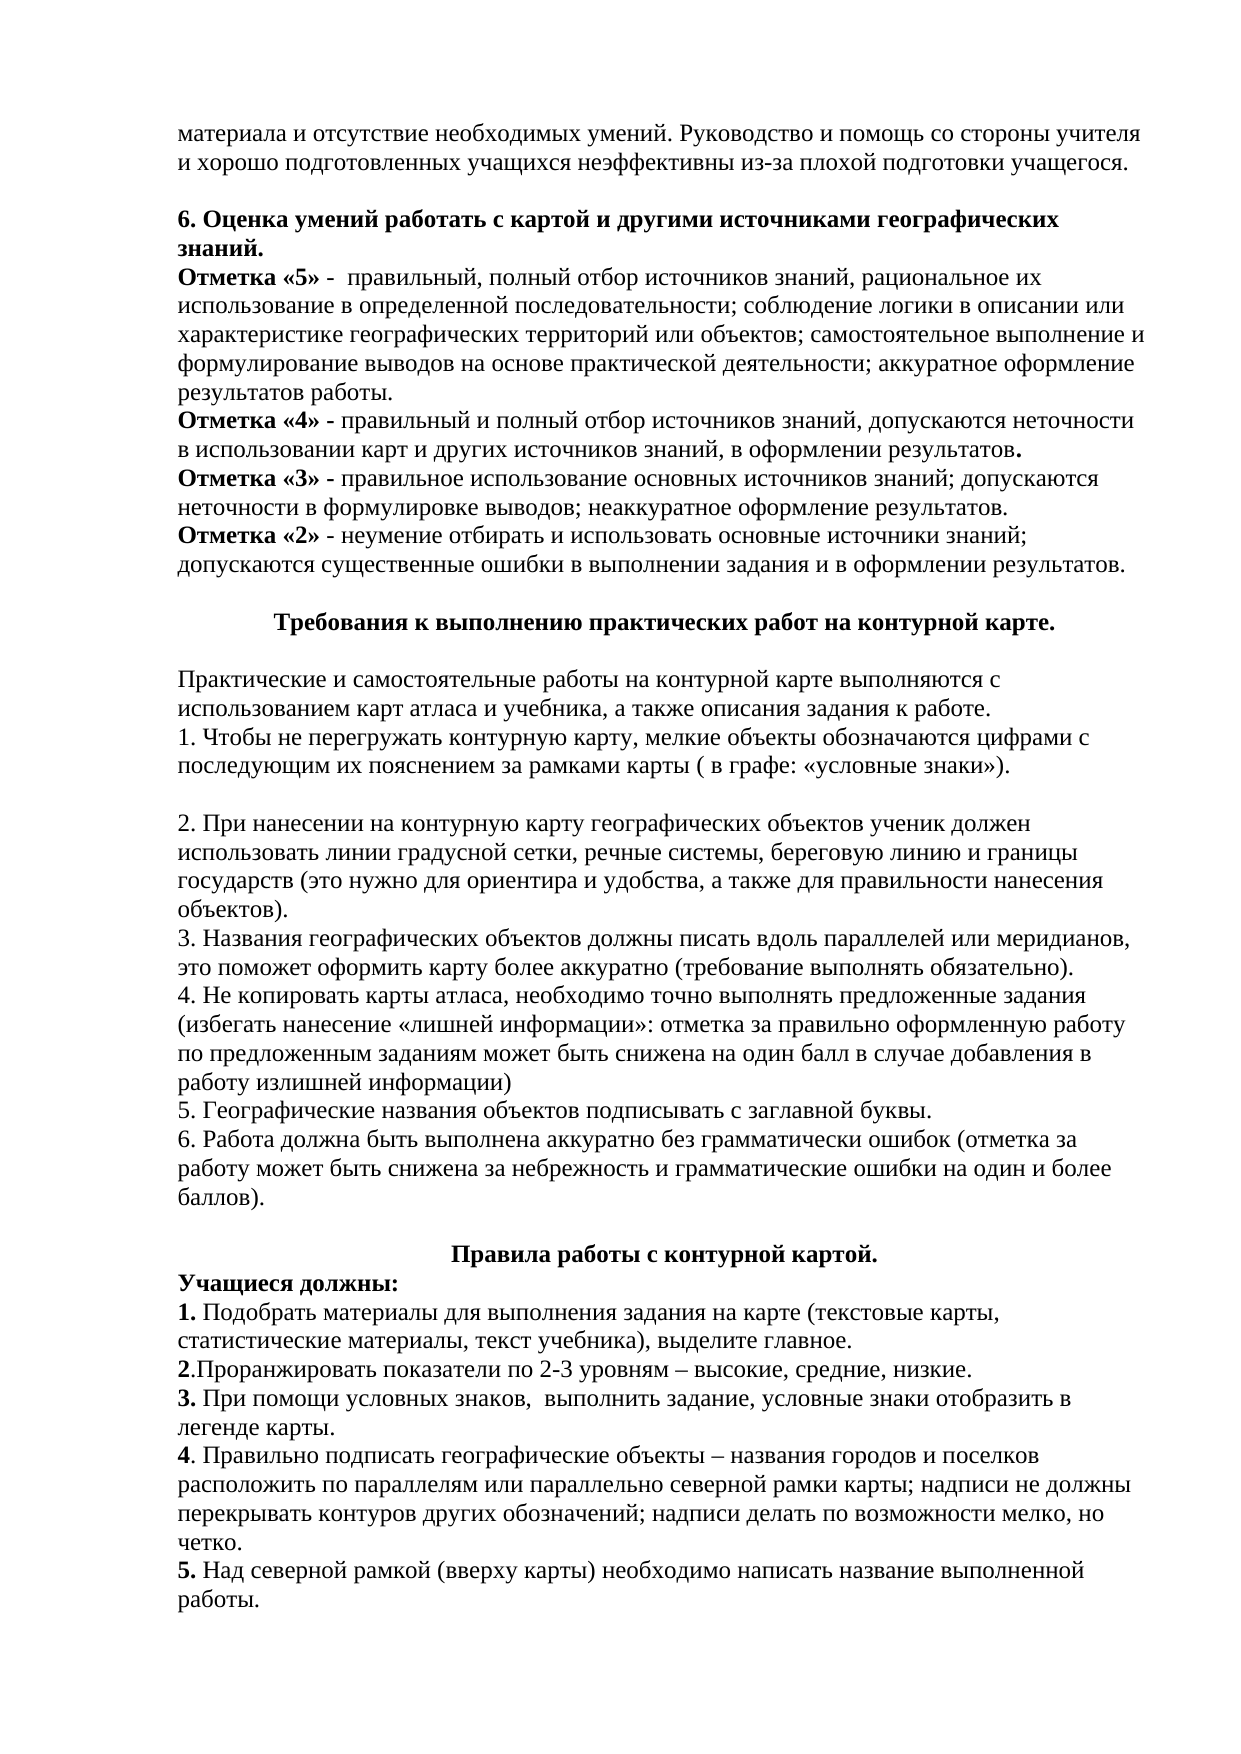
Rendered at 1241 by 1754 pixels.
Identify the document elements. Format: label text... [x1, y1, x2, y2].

text 5. Над северной рамкой (вверху карты) необходимо написать название выполненной работы. [177, 1556, 1152, 1613]
text Отметка «5» - правильный, полный отбор источников знаний, рациональное их использование в определенной последовательности; соблюдение логики в описании или характеристике географических территорий или объектов; самостоятельное выполнение и формулирование выводов на основе практической деятельности; аккуратное оформление результатов работы. [177, 262, 1152, 406]
text 6. Работа должна быть выполнена аккуратно без грамматически ошибок (отметка за работу может быть снижена за небрежность и грамматические ошибки на один и более баллов). [177, 1124, 1152, 1211]
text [177, 118, 1152, 176]
text Отметка «3» - правильное использование основных источников знаний; допускаются неточности в формулировке выводов; неаккуратное оформление результатов. [177, 463, 1152, 521]
text 6. Оценка умений работать с картой и другими источниками географических знаний. [177, 204, 1152, 262]
text Отметка «2» - неумение отбирать и использовать основные источники знаний; допускаются существенные ошибки в выполнении задания и в оформлении результатов. [177, 521, 1152, 578]
text 1. Чтобы не перегружать контурную карту, мелкие объекты обозначаются цифрами с последующим их пояснением за рамками карты ( в графе: «условные знаки»). [177, 722, 1152, 779]
text 3. При помощи условных знаков, выполнить задание, условные знаки отобразить в легенде карты. [177, 1383, 1152, 1441]
text Требования к выполнению практических работ на контурной карте. [177, 607, 1152, 636]
text Отметка «4» - правильный и полный отбор источников знаний, допускаются неточности в использовании карт и других источников знаний, в оформлении результатов. [177, 406, 1152, 463]
text Практические и самостоятельные работы на контурной карте выполняются с использованием карт атласа и учебника, а также описания задания к работе. [177, 664, 1152, 722]
text 4. Не копировать карты атласа, необходимо точно выполнять предложенные задания (избегать нанесение «лишней информации»: отметка за правильно оформленную работу по предложенным заданиям может быть снижена на один балл в случае добавления в работу излишней информации) [177, 981, 1152, 1096]
text 2.Проранжировать показатели по 2-3 уровням – высокие, средние, низкие. [177, 1354, 1152, 1383]
text Учащиеся должны: [177, 1268, 1152, 1297]
text 4. Правильно подписать географические объекты – названия городов и поселков расположить по параллелям или параллельно северной рамки карты; надписи не должны перекрывать контуров других обозначений; надписи делать по возможности мелко, но четко. [177, 1441, 1152, 1556]
text Правила работы с контурной картой. [177, 1239, 1152, 1268]
text 3. Названия географических объектов должны писать вдоль параллелей или меридианов, это поможет оформить карту более аккуратно (требование выполнять обязательно). [177, 923, 1152, 981]
text 5. Географические названия объектов подписывать с заглавной буквы. [177, 1096, 1152, 1124]
text 1. Подобрать материалы для выполнения задания на карте (текстовые карты, статистические материалы, текст учебника), выделите главное. [177, 1297, 1152, 1354]
text 2. При нанесении на контурную карту географических объектов ученик должен использовать линии градусной сетки, речные системы, береговую линию и границы государств (это нужно для ориентира и удобства, а также для правильности нанесения объектов). [177, 808, 1152, 923]
